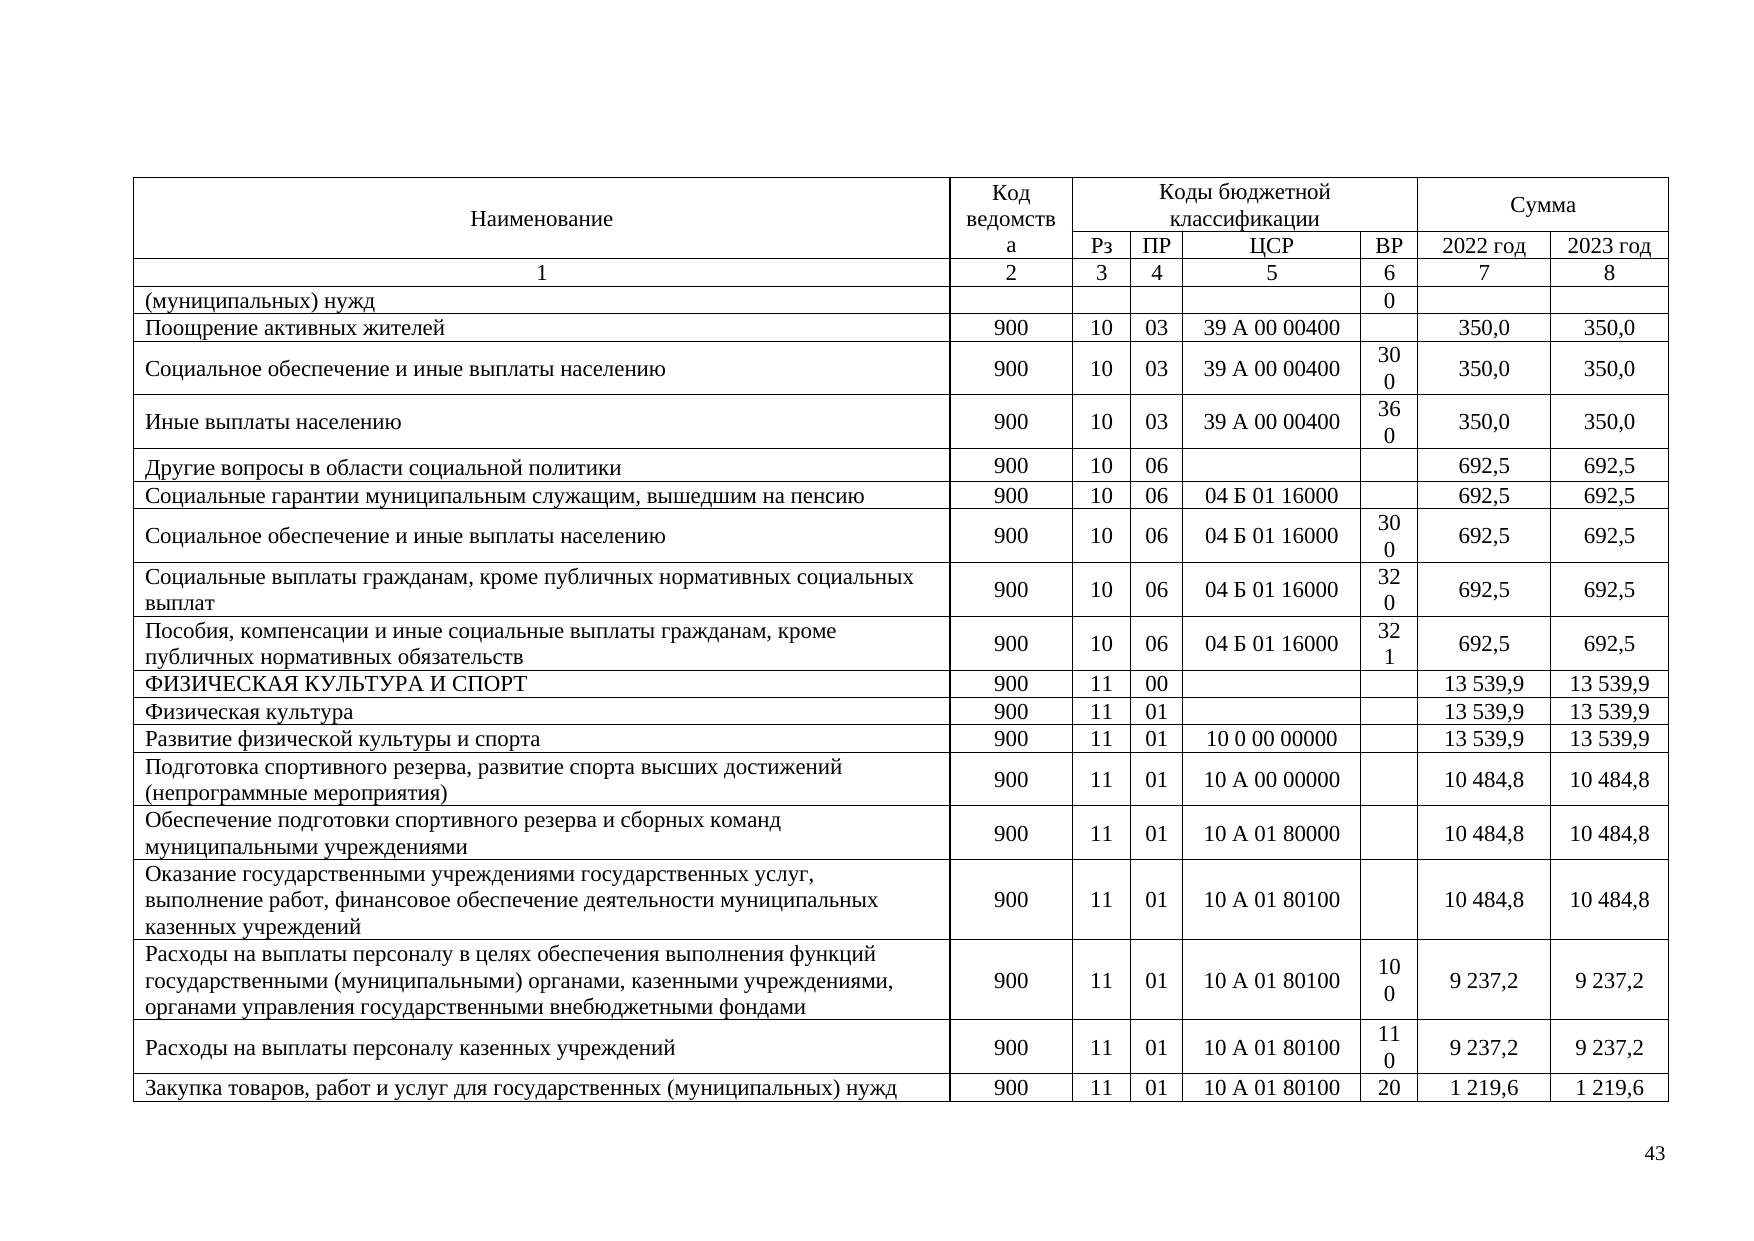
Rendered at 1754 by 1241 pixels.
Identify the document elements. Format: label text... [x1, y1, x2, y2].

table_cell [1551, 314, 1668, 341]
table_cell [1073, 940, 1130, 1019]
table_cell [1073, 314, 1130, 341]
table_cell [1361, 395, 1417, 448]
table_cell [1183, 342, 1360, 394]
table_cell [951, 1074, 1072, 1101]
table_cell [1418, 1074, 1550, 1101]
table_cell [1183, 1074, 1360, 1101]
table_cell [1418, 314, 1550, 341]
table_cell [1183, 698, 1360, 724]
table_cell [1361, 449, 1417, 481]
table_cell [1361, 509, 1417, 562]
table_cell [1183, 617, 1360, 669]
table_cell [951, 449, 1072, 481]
table_header Наименование [134, 178, 949, 258]
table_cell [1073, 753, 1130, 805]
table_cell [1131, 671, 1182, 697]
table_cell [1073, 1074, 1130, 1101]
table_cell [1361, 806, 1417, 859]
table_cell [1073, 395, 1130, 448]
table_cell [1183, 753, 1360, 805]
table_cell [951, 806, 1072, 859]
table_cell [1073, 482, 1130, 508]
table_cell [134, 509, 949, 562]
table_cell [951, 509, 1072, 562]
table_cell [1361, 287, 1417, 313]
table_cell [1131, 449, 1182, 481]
table_cell 2022 год [1418, 232, 1550, 258]
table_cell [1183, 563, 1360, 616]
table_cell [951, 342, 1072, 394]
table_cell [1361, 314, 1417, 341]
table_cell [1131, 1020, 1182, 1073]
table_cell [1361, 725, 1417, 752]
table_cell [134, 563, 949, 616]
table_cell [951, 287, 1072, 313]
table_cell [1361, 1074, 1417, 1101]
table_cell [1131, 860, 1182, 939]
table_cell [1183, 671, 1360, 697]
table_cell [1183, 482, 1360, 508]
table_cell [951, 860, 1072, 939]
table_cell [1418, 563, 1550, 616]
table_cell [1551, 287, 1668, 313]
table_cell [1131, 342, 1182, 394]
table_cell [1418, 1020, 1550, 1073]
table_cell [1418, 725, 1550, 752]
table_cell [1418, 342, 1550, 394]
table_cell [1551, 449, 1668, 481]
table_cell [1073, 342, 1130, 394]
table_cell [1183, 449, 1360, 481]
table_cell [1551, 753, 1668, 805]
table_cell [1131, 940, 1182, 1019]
table_header Сумма [1418, 178, 1668, 231]
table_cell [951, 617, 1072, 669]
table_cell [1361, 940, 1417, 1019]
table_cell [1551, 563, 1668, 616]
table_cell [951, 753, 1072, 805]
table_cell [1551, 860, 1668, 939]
table_cell 4 [1131, 259, 1182, 286]
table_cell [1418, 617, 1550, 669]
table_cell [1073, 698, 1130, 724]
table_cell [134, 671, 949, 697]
table_cell 2 [951, 259, 1072, 286]
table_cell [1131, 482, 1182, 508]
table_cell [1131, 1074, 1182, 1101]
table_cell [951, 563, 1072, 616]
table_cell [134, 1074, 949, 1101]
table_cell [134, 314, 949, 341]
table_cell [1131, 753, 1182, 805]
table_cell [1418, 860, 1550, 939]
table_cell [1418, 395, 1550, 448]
table_header Код ведомства [951, 178, 1072, 258]
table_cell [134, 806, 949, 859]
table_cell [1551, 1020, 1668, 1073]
table_header Коды бюджетной классификации [1073, 178, 1417, 231]
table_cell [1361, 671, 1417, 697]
table_cell ПР [1131, 232, 1182, 258]
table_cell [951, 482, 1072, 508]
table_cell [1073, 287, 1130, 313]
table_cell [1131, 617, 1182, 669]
table_cell 7 [1418, 259, 1550, 286]
table_cell ЦСР [1183, 232, 1360, 258]
table_cell 8 [1551, 259, 1668, 286]
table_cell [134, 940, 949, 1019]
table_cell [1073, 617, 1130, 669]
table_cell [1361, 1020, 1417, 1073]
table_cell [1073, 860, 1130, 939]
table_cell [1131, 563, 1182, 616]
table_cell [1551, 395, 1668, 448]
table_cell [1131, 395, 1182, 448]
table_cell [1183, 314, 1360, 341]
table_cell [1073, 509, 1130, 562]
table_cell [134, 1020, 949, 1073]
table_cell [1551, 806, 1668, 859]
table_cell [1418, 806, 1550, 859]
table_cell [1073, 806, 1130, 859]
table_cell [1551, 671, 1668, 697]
table_cell 3 [1073, 259, 1130, 286]
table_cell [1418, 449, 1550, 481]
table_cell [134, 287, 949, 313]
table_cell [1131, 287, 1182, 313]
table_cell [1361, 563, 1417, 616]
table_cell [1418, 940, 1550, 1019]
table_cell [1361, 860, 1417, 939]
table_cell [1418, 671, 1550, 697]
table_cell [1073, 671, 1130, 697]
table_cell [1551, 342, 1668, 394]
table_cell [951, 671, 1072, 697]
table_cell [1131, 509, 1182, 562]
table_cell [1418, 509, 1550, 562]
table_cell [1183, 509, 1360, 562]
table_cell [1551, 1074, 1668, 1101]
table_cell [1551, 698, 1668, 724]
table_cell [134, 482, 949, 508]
table_cell Рз [1073, 232, 1130, 258]
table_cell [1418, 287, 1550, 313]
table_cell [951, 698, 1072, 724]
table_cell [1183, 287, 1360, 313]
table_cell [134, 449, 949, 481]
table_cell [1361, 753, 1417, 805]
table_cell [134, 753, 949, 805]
table_cell ВР [1361, 232, 1417, 258]
table_cell 5 [1183, 259, 1360, 286]
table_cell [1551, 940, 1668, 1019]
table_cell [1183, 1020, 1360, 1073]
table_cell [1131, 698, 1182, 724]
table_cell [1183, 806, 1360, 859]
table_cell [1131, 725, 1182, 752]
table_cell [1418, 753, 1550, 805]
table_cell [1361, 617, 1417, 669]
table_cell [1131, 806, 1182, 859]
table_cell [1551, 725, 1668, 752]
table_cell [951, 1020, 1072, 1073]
table_cell 1 [134, 259, 949, 286]
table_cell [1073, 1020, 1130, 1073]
table_cell 2023 год [1551, 232, 1668, 258]
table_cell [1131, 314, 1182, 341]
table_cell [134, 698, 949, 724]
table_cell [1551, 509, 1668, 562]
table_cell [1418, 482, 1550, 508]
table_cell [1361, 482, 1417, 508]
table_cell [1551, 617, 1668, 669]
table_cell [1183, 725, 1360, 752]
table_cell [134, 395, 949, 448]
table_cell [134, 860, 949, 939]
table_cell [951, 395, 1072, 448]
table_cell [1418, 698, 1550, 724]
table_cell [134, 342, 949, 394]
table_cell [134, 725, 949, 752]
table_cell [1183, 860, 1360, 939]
table_cell 6 [1361, 259, 1417, 286]
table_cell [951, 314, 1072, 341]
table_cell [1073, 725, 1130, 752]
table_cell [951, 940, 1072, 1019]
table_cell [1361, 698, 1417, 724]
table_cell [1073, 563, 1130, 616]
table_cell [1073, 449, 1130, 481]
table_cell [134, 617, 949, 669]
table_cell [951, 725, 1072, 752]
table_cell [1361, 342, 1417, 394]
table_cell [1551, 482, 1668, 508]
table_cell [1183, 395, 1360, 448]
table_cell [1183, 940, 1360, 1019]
